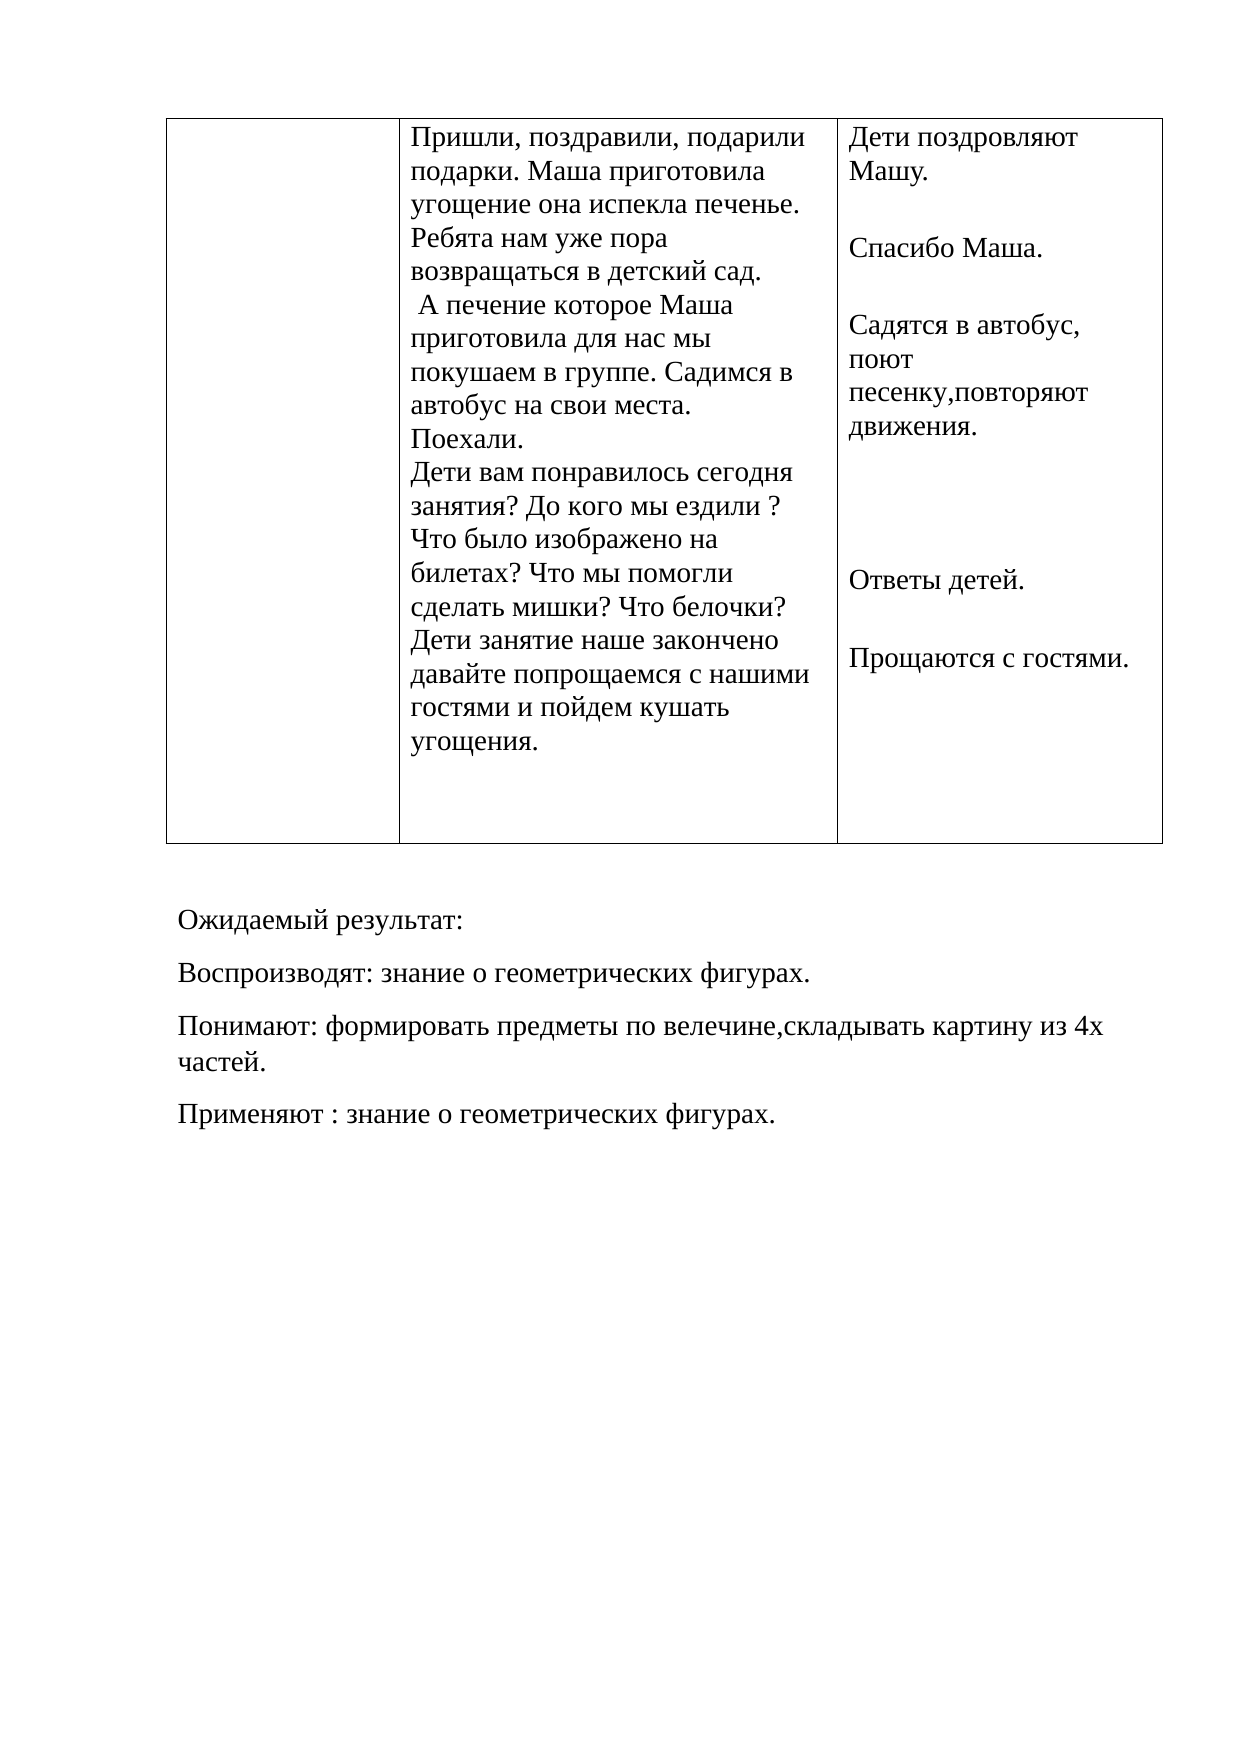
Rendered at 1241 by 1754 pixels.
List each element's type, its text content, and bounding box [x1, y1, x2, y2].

text Ожидаемый результат: [177, 902, 1152, 936]
table_cell Дети поздровляют Машу. Спасибо Маша. Садятся в автобус, поют песенку,повторяют движения. Ответы детей. Прощаются с гостями. [838, 119, 1162, 843]
table_cell [167, 119, 399, 843]
text Понимают: формировать предметы по велечине,складывать картину из 4х частей. [177, 1008, 1152, 1077]
text Воспроизводят: знание о геометрических фигурах. [177, 955, 1152, 988]
text Применяют : знание о геометрических фигурах. [177, 1097, 1152, 1130]
table_cell Пришли, поздравили, подарили подарки. Маша приготовила угощение она испекла печенье. Ребята нам уже пора возвращаться в детский сад. А печение которое Маша приготовила для нас мы покушаем в группе. Садимся в автобус на свои места. Поехали. Дети вам понравилось сегодня занятия? До кого мы ездили ? Что было изображено на билетах? Что мы помогли сделать мишки? Что белочки? Дети занятие наше закончено давайте попрощаемся с нашими гостями и пойдем кушать угощения. [400, 119, 837, 843]
